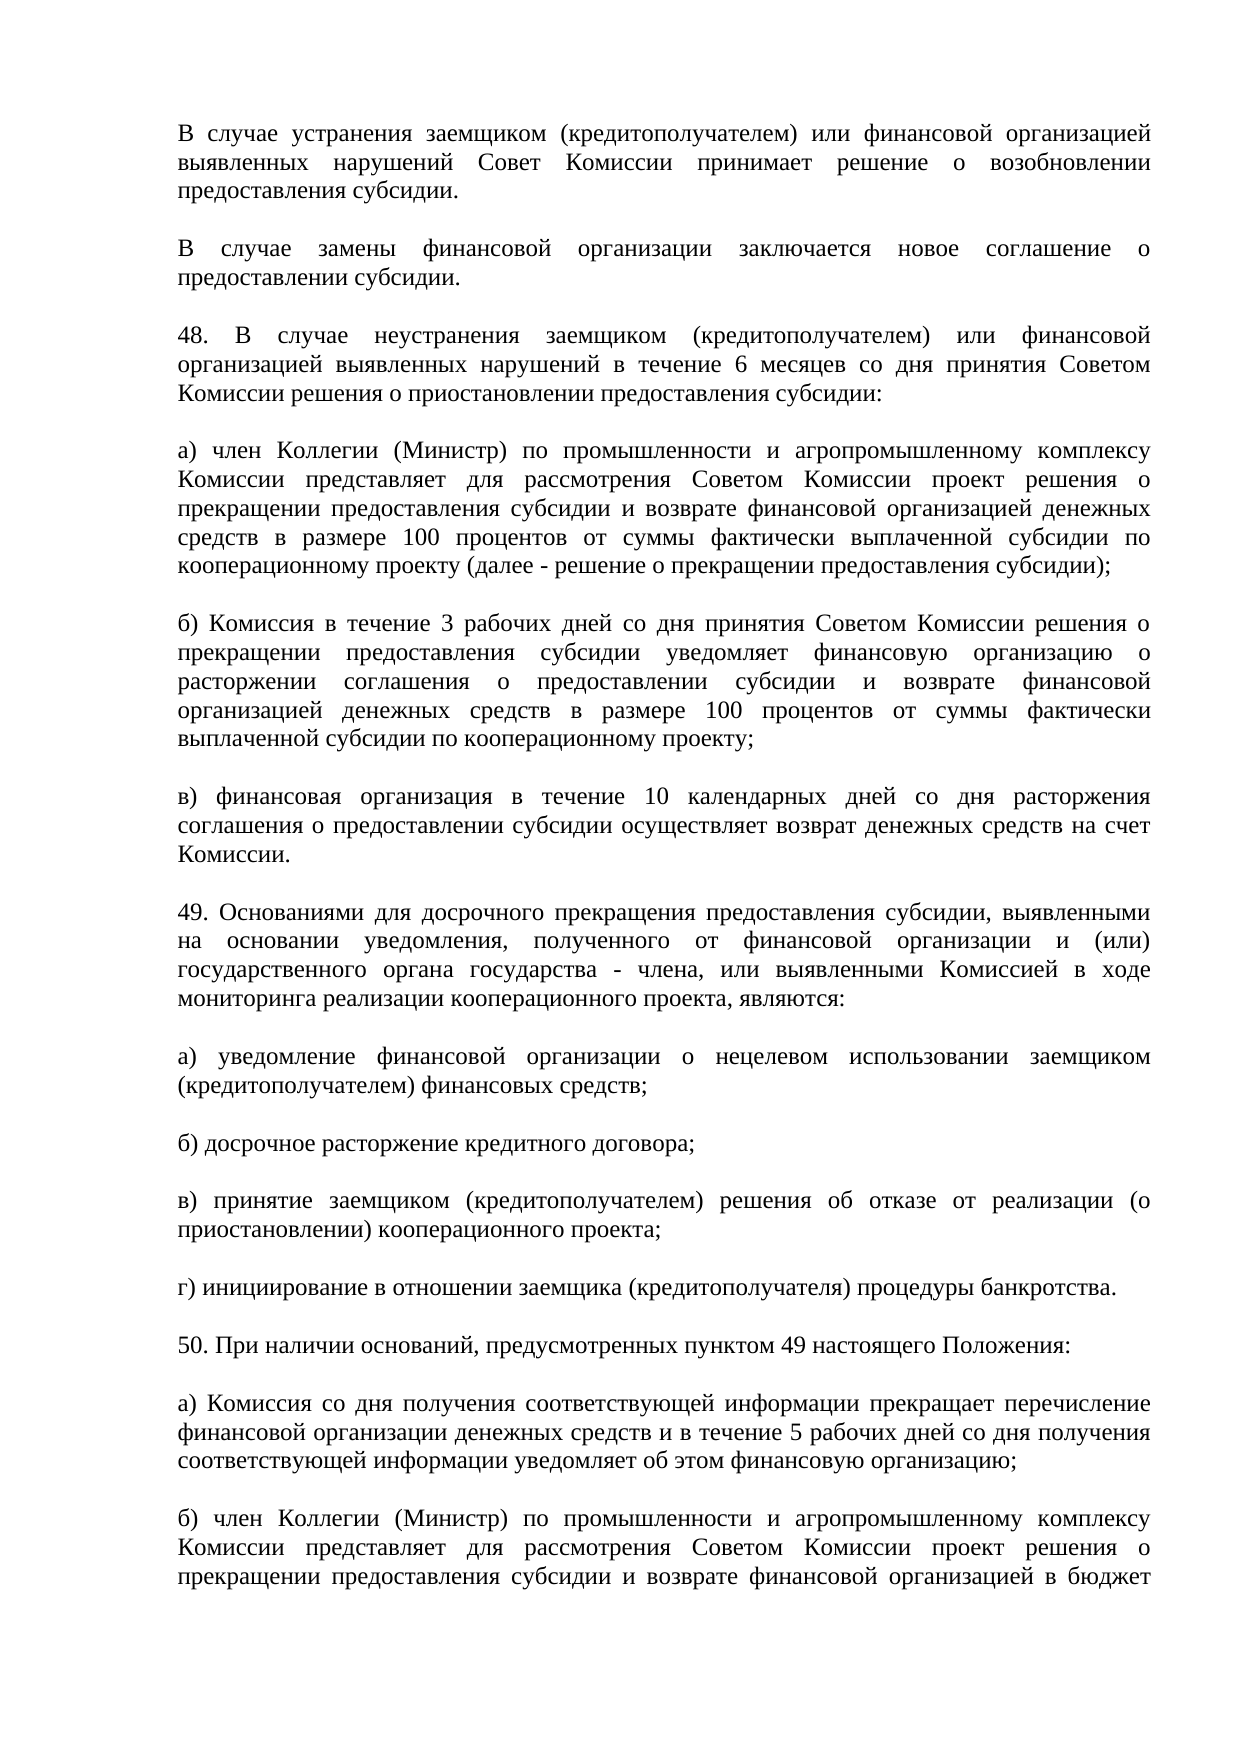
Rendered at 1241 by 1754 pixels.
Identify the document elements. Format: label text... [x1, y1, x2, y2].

text а) уведомление финансовой организации о нецелевом использовании заемщиком (кредитополучателем) финансовых средств; [177, 1041, 1152, 1098]
text в) финансовая организация в течение 10 календарных дней со дня расторжения соглашения о предоставлении субсидии осуществляет возврат денежных средств на счет Комиссии. [177, 781, 1152, 868]
text б) Комиссия в течение 3 рабочих дней со дня принятия Советом Комиссии решения о прекращении предоставления субсидии уведомляет финансовую организацию о расторжении соглашения о предоставлении субсидии и возврате финансовой организацией денежных средств в размере 100 процентов от суммы фактически выплаченной субсидии по кооперационному проекту; [177, 608, 1152, 752]
text В случае замены финансовой организации заключается новое соглашение о предоставлении субсидии. [177, 233, 1152, 291]
text 48. В случае неустранения заемщиком (кредитополучателем) или финансовой организацией выявленных нарушений в течение 6 месяцев со дня принятия Советом Комиссии решения о приостановлении предоставления субсидии: [177, 320, 1152, 406]
text а) член Коллегии (Министр) по промышленности и агропромышленному комплексу Комиссии представляет для рассмотрения Советом Комиссии проект решения о прекращении предоставления субсидии и возврате финансовой организацией денежных средств в размере 100 процентов от суммы фактически выплаченной субсидии по кооперационному проекту (далее - решение о прекращении предоставления субсидии); [177, 436, 1152, 579]
text а) Комиссия со дня получения соответствующей информации прекращает перечисление финансовой организации денежных средств и в течение 5 рабочих дней со дня получения соответствующей информации уведомляет об этом финансовую организацию; [177, 1388, 1152, 1474]
text 49. Основаниями для досрочного прекращения предоставления субсидии, выявленными на основании уведомления, полученного от финансовой организации и (или) государственного органа государства - члена, или выявленными Комиссией в ходе мониторинга реализации кооперационного проекта, являются: [177, 897, 1152, 1012]
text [177, 1503, 1152, 1590]
text б) досрочное расторжение кредитного договора; [177, 1128, 1152, 1156]
text в) принятие заемщиком (кредитополучателем) решения об отказе от реализации (о приостановлении) кооперационного проекта; [177, 1186, 1152, 1243]
text В случае устранения заемщиком (кредитополучателем) или финансовой организацией выявленных нарушений Совет Комиссии принимает решение о возобновлении предоставления субсидии. [177, 118, 1152, 204]
text 50. При наличии оснований, предусмотренных пунктом 49 настоящего Положения: [177, 1330, 1152, 1359]
text г) инициирование в отношении заемщика (кредитополучателя) процедуры банкротства. [177, 1272, 1152, 1301]
